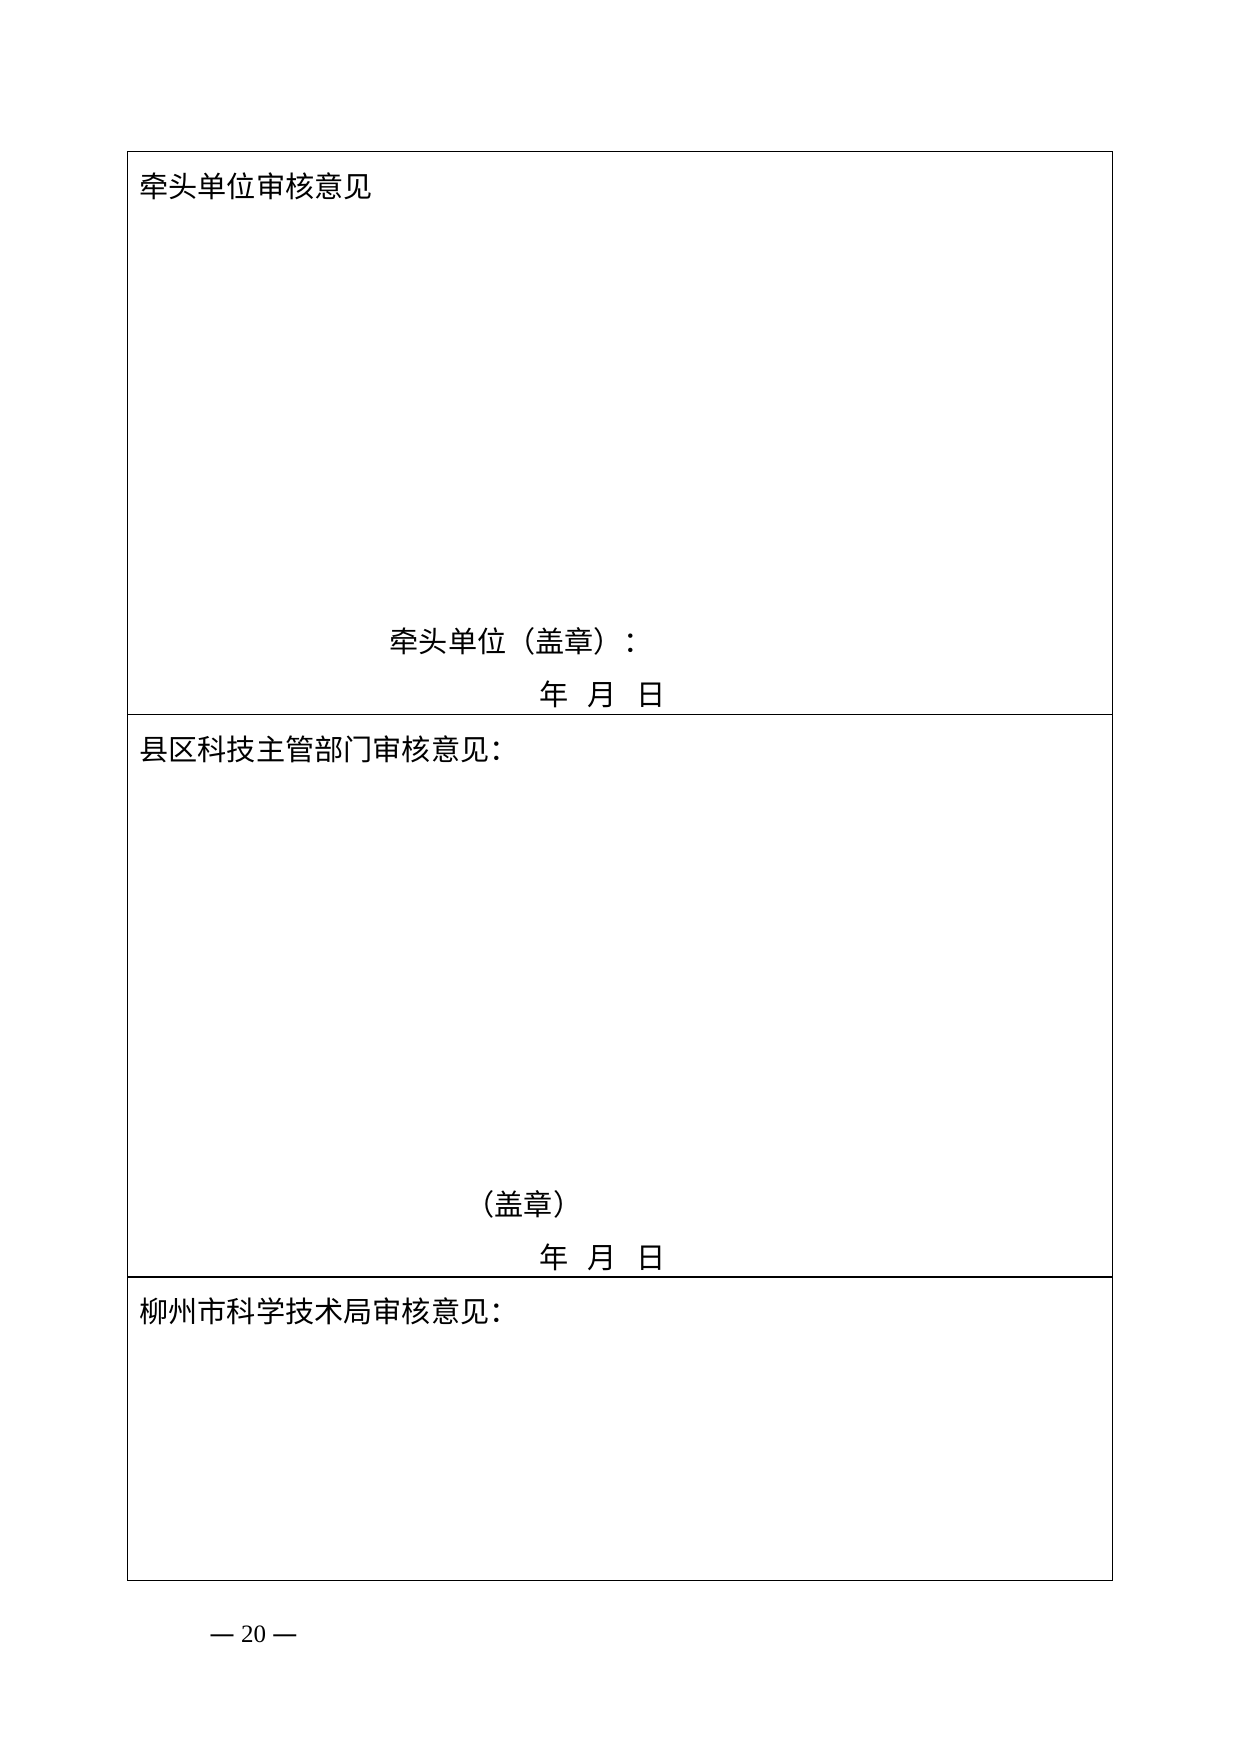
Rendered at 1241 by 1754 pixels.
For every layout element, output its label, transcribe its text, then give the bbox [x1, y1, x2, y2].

table_cell 牵头单位审核意见 牵头单位（盖章）： 年 月 日 [128, 152, 1112, 714]
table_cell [128, 1278, 1112, 1580]
table_cell 县区科技主管部门审核意见： （盖章） 年 月 日 [128, 715, 1112, 1276]
